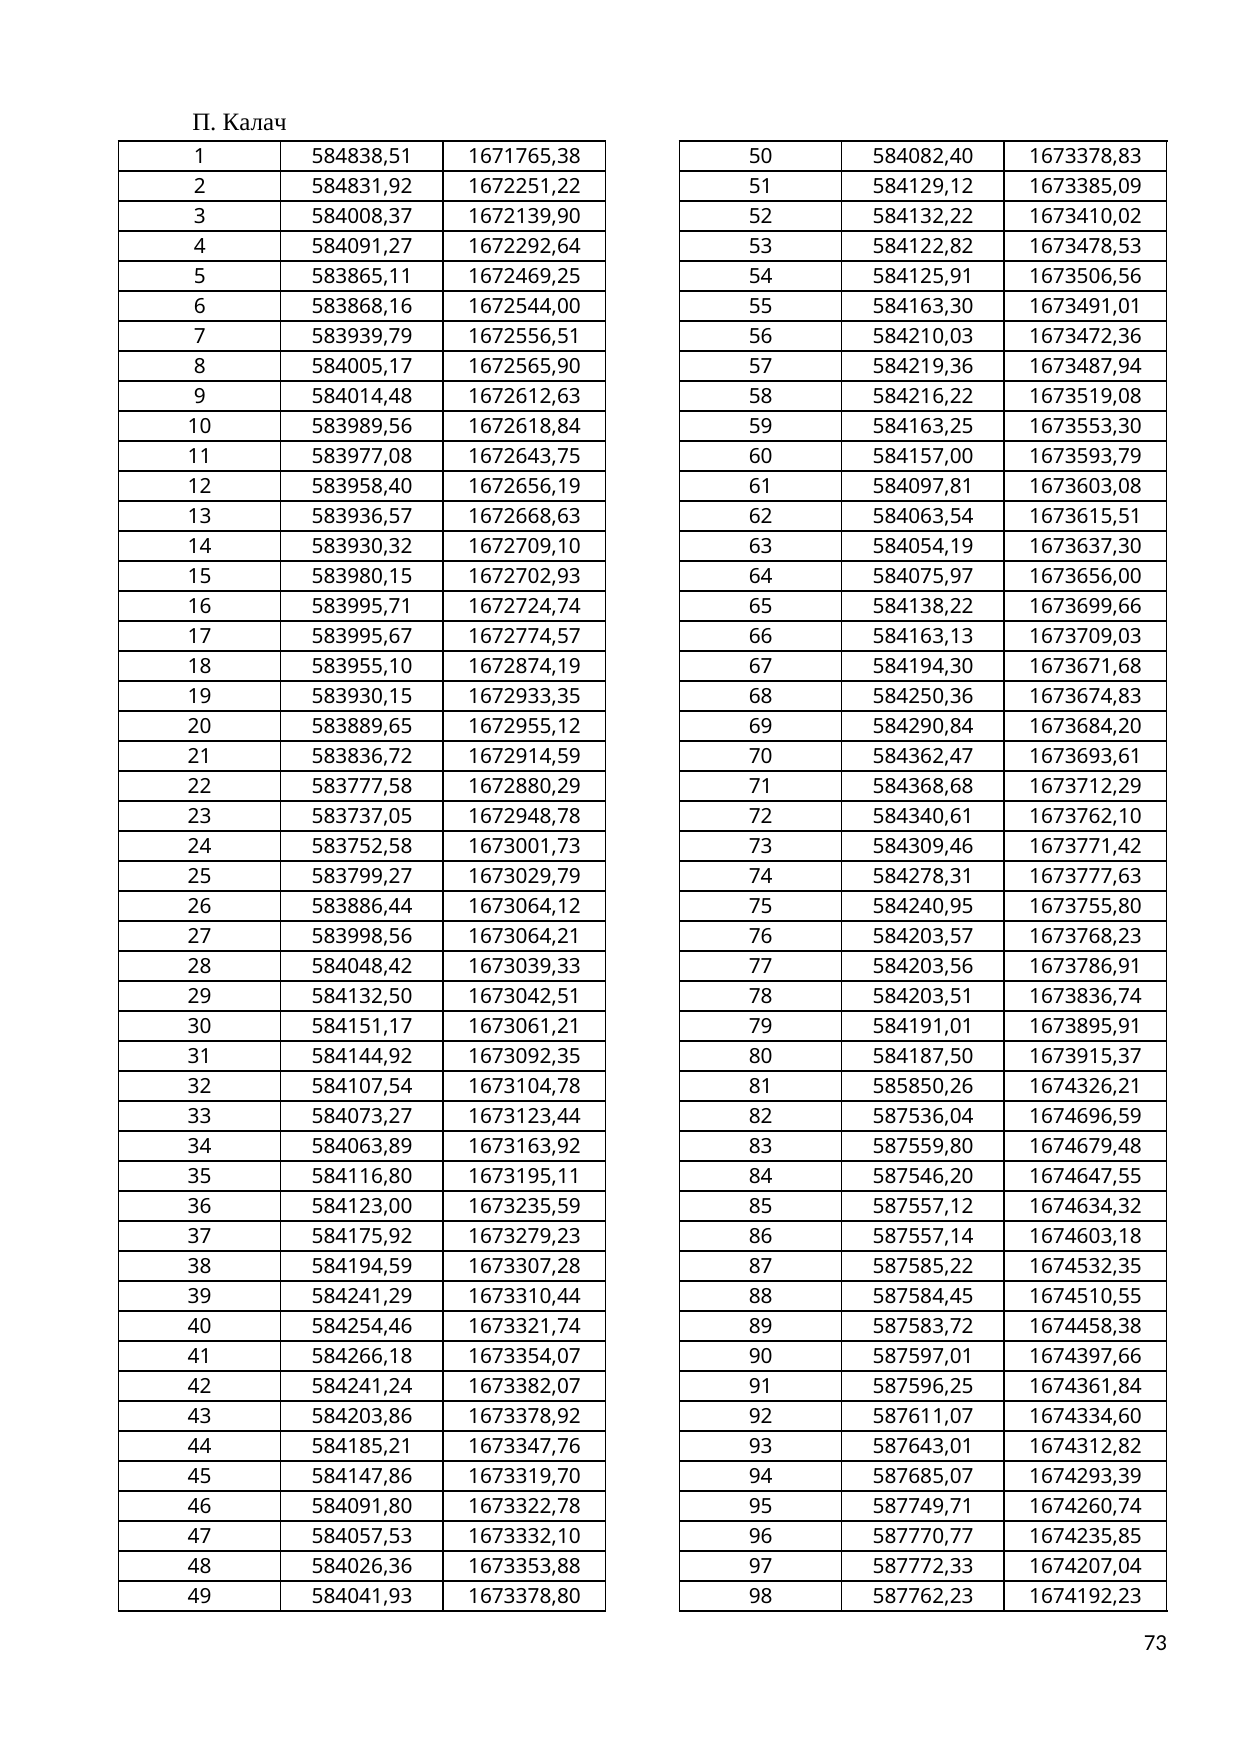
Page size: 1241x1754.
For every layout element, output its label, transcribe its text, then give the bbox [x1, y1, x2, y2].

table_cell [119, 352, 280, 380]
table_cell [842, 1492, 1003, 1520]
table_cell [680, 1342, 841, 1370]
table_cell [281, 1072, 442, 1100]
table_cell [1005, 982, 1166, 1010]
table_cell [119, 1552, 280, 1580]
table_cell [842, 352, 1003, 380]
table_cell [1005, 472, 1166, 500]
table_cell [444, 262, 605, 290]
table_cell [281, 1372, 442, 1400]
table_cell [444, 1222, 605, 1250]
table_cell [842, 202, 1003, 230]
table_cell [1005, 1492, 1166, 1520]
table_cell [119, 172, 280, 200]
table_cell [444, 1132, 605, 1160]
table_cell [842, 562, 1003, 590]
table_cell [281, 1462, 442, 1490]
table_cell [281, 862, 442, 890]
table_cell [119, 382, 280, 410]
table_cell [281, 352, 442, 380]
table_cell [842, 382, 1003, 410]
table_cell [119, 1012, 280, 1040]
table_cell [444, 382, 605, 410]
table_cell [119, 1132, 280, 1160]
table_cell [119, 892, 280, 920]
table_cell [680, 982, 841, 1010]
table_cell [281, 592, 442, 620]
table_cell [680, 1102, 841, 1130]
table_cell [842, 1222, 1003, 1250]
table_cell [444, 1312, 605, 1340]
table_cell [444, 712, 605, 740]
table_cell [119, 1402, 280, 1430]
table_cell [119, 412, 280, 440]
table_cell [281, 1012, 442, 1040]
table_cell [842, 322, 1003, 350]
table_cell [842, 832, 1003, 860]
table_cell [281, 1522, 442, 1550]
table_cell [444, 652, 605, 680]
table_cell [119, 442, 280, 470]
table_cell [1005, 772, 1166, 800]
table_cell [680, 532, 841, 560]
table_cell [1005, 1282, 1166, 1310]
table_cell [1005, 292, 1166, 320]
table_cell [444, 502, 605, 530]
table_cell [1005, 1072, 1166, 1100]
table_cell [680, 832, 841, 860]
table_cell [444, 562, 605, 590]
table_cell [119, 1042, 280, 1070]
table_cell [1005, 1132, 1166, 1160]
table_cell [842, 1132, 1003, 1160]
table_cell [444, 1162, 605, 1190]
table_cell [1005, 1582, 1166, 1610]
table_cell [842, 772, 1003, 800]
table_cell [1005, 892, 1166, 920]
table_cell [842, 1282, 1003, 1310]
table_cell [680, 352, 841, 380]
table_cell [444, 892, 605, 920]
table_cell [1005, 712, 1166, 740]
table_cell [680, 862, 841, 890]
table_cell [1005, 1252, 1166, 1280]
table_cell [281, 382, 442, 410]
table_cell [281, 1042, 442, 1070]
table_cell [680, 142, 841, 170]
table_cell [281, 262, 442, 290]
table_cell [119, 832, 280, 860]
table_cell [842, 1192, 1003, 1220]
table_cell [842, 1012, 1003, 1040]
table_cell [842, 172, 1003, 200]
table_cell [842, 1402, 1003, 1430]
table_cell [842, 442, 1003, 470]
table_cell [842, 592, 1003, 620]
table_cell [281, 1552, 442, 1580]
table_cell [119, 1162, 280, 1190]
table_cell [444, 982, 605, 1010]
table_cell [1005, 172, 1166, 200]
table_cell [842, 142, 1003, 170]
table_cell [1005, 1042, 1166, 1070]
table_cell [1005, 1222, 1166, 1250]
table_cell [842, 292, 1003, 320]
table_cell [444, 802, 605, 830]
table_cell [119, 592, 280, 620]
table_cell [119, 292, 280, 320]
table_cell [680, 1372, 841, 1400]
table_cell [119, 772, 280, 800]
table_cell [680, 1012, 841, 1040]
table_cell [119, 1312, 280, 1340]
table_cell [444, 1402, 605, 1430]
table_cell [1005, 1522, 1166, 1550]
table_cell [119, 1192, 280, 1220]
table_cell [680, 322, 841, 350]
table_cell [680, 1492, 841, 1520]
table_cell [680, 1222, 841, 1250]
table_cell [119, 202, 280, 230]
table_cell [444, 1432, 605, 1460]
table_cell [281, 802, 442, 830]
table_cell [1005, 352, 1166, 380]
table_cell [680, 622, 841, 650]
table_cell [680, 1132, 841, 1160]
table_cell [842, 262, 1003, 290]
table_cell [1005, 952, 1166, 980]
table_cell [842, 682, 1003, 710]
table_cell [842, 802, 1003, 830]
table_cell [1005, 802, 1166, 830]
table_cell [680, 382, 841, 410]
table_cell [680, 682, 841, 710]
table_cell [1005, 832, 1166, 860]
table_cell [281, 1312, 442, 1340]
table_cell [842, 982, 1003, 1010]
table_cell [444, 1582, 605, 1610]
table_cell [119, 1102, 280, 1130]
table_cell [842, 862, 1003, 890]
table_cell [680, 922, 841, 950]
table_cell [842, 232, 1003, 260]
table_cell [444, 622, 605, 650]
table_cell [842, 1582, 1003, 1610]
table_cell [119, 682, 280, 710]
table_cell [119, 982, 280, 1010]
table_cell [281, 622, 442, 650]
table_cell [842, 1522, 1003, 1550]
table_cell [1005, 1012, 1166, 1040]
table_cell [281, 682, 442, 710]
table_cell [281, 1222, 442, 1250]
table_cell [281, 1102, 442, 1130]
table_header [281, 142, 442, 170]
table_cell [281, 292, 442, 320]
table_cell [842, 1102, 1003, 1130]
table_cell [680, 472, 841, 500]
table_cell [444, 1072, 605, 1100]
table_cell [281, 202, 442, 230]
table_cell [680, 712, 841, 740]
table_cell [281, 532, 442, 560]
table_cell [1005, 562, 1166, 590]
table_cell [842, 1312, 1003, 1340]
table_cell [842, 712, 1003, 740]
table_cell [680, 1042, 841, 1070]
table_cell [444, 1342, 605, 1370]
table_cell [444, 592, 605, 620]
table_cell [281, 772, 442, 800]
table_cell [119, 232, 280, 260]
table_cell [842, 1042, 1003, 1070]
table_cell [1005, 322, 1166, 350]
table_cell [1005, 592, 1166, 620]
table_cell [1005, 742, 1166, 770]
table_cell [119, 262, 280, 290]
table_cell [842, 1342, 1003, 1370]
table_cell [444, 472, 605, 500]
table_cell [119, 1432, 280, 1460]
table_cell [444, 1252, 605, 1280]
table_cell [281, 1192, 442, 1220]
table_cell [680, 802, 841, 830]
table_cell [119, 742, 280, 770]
text П. Калач [118, 107, 1167, 136]
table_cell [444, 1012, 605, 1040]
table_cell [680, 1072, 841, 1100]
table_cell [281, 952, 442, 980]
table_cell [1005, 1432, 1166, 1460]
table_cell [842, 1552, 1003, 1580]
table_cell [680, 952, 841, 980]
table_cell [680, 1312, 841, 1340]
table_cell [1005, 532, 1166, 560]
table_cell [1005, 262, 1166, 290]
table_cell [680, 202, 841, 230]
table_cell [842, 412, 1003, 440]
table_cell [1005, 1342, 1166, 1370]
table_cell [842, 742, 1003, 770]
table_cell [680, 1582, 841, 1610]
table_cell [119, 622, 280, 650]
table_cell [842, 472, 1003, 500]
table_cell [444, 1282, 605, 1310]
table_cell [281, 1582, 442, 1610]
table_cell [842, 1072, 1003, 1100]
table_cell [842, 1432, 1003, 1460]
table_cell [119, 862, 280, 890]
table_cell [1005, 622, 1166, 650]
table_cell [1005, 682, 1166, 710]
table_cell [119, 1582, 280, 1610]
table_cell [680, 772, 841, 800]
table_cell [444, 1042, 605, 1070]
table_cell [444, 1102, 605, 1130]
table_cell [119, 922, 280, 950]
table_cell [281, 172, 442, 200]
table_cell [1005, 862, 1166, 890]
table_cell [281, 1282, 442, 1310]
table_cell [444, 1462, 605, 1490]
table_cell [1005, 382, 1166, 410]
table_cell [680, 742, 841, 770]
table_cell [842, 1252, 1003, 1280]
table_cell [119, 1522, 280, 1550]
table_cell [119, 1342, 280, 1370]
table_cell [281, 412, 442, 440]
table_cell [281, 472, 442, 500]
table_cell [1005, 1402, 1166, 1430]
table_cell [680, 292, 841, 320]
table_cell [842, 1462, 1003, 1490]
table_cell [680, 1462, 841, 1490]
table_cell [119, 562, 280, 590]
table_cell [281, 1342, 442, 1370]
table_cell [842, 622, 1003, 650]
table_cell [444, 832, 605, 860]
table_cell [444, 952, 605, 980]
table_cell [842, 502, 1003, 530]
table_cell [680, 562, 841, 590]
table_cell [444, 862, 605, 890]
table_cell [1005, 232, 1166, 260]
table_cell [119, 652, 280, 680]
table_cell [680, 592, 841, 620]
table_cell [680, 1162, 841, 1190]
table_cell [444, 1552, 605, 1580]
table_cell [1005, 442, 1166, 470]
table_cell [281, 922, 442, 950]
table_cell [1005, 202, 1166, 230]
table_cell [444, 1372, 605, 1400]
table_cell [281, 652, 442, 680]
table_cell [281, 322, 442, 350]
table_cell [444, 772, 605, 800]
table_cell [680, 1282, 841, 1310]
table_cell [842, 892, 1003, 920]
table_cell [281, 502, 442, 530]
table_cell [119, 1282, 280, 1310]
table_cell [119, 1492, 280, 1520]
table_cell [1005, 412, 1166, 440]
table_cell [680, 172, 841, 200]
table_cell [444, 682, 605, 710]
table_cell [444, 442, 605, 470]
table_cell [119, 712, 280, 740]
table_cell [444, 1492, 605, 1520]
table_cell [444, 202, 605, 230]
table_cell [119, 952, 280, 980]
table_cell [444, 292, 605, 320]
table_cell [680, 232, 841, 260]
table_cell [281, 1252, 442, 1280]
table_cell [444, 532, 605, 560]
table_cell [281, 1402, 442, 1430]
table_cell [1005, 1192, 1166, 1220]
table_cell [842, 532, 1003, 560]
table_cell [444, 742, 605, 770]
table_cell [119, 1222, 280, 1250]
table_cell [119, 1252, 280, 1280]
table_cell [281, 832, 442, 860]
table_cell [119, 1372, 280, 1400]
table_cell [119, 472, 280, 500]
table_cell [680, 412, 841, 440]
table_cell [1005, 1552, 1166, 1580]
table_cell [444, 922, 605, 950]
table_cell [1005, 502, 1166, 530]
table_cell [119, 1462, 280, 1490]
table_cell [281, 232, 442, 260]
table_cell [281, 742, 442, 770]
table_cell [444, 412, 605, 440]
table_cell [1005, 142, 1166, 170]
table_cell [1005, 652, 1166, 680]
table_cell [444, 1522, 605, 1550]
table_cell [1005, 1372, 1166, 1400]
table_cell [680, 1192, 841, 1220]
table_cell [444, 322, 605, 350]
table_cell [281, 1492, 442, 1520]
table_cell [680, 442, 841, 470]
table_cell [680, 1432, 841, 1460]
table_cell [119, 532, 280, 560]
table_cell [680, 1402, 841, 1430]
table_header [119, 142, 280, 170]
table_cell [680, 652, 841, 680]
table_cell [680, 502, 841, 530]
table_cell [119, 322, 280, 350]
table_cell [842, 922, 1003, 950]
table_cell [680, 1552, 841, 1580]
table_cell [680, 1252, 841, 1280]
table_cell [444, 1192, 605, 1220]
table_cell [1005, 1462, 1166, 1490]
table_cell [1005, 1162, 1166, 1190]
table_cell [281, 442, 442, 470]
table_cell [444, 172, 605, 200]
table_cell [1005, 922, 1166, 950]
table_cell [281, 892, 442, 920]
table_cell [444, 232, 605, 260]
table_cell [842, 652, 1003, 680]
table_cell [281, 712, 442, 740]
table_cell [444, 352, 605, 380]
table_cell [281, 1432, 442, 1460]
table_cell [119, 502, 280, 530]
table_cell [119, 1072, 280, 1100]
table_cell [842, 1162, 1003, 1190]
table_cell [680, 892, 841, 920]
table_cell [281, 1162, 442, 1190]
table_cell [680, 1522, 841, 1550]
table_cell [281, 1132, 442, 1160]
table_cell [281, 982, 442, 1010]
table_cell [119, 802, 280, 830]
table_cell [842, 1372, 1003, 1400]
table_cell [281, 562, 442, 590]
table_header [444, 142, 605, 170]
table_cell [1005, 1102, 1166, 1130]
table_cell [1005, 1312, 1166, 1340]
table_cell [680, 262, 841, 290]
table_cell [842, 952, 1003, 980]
